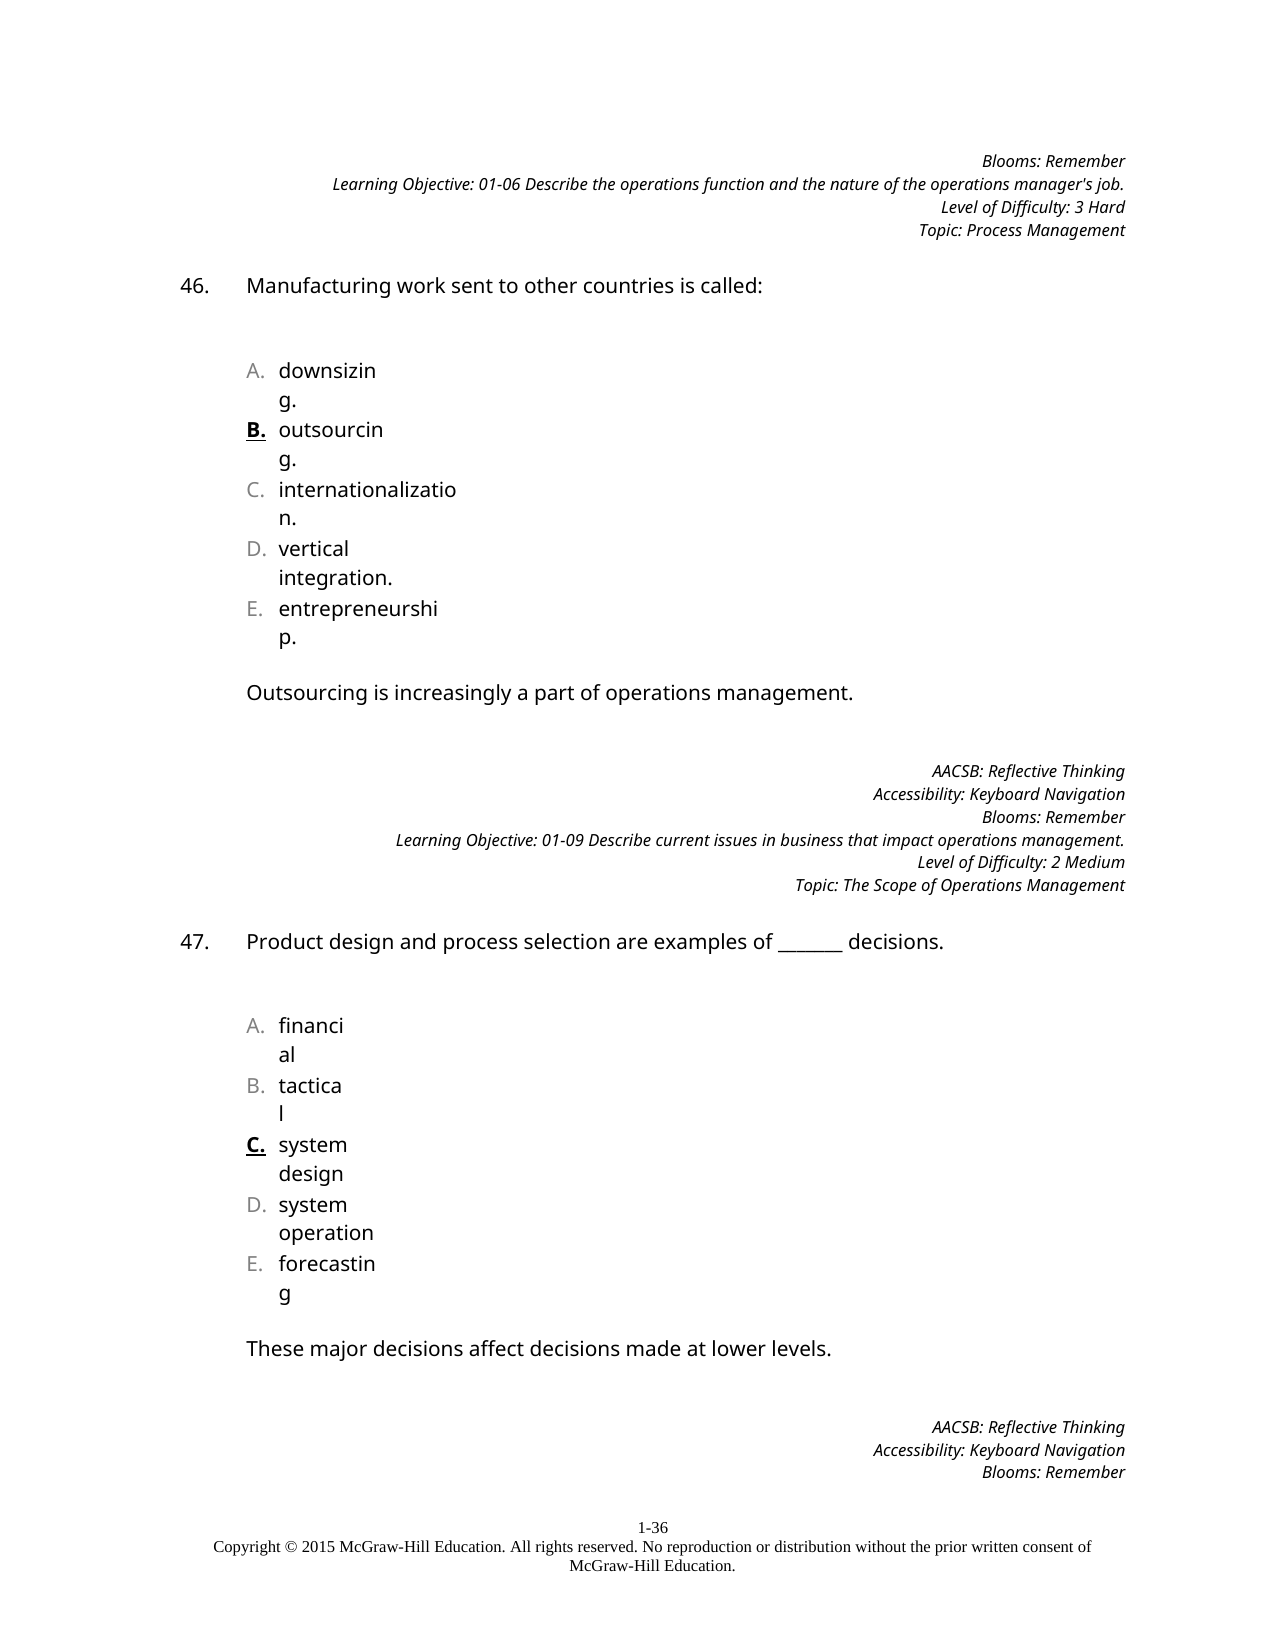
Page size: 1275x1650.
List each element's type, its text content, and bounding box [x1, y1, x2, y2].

table_header Product design and process selection are examples of _______ decisions. These major decisions affect decisions made at lower levels. [246, 927, 1125, 1390]
table_header 47. [180, 927, 246, 1390]
table_header Manufacturing work sent to other countries is called: Outsourcing is increasingly a part of operations management. [246, 271, 1125, 734]
table_header 46. [180, 271, 246, 734]
table_header AACSB: Reflective Thinking Accessibility: Keyboard Navigation Blooms: Remember Learning Objective: 01-09 Describe current issues in business that impact operations management. Level of Difficulty: 2 Medium Topic: The Scope of Operations Management [180, 760, 1125, 924]
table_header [180, 150, 1125, 269]
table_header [180, 1415, 1125, 1483]
